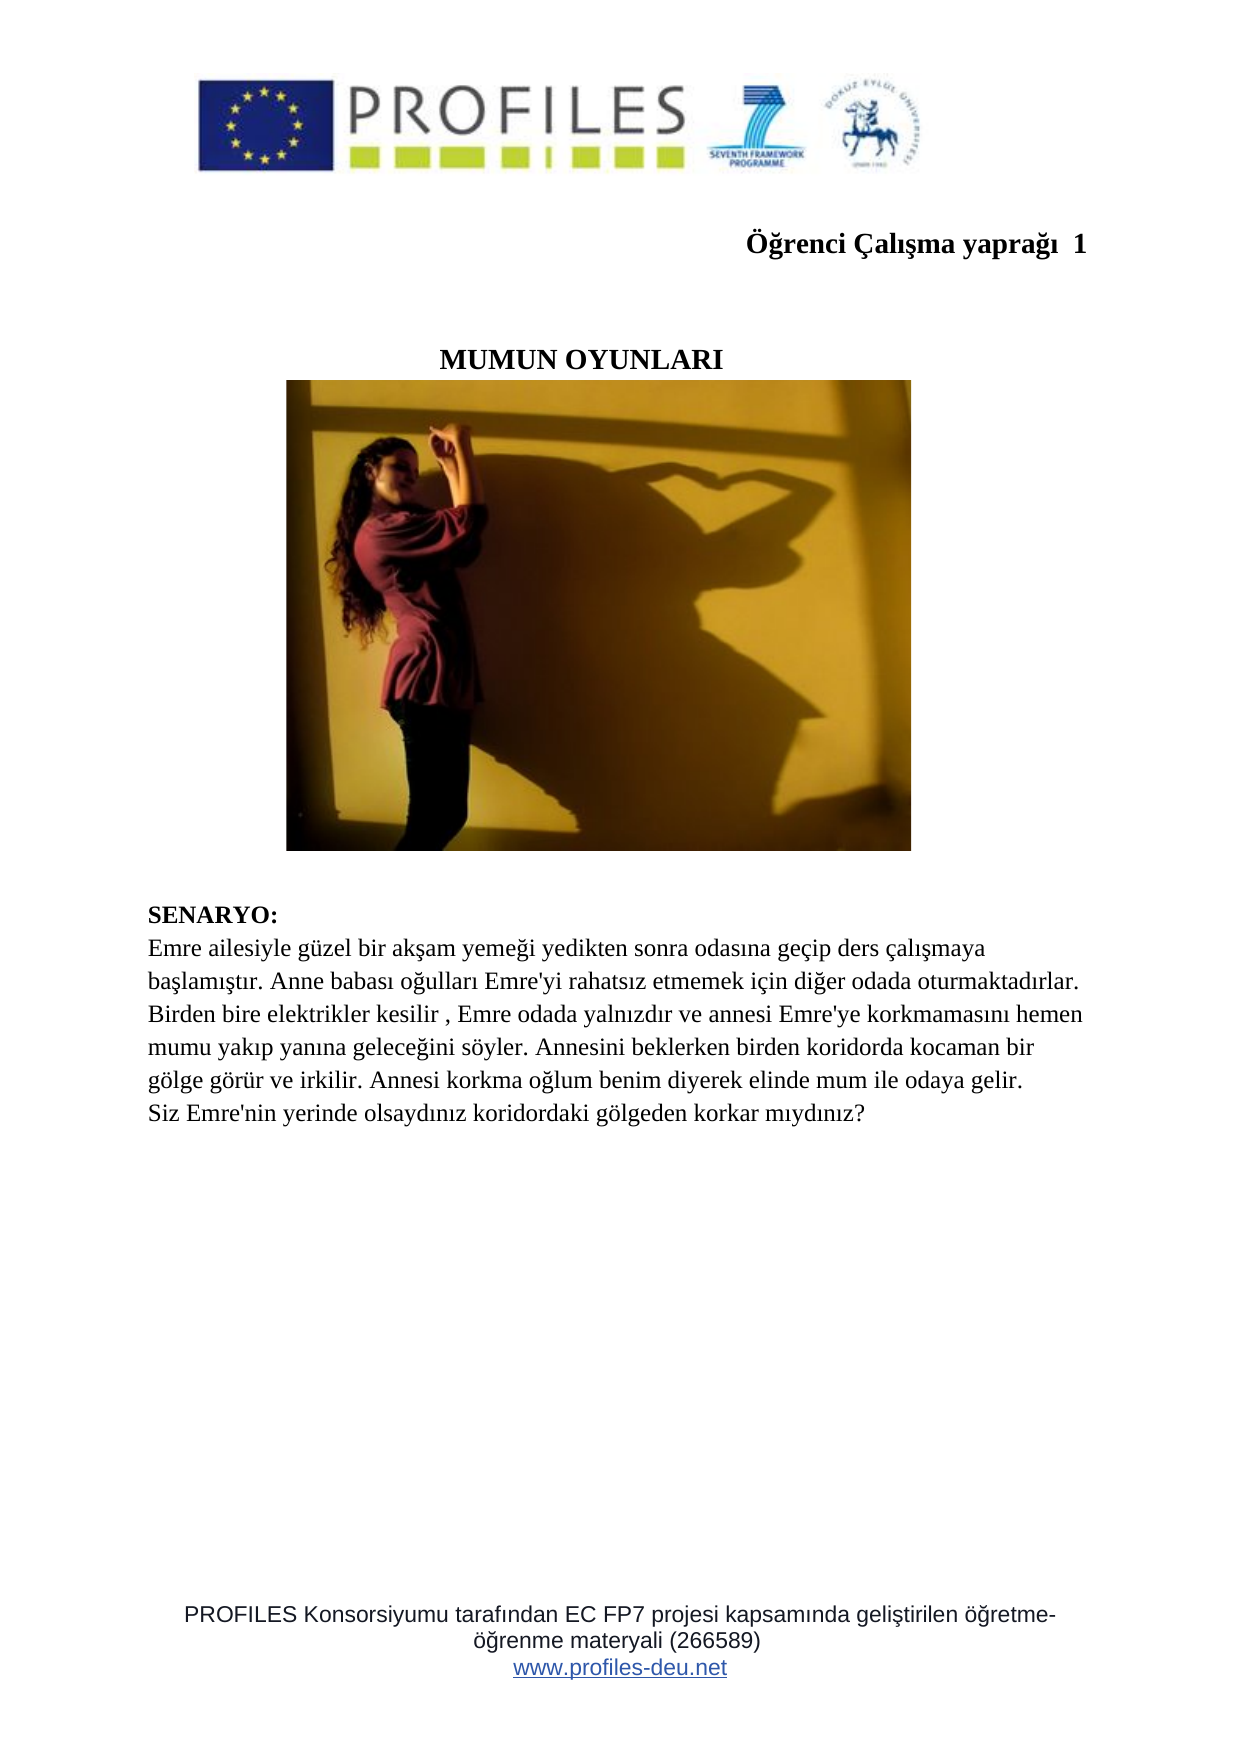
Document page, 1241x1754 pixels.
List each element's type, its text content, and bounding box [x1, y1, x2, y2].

picture [286, 380, 912, 851]
picture [194, 73, 929, 188]
